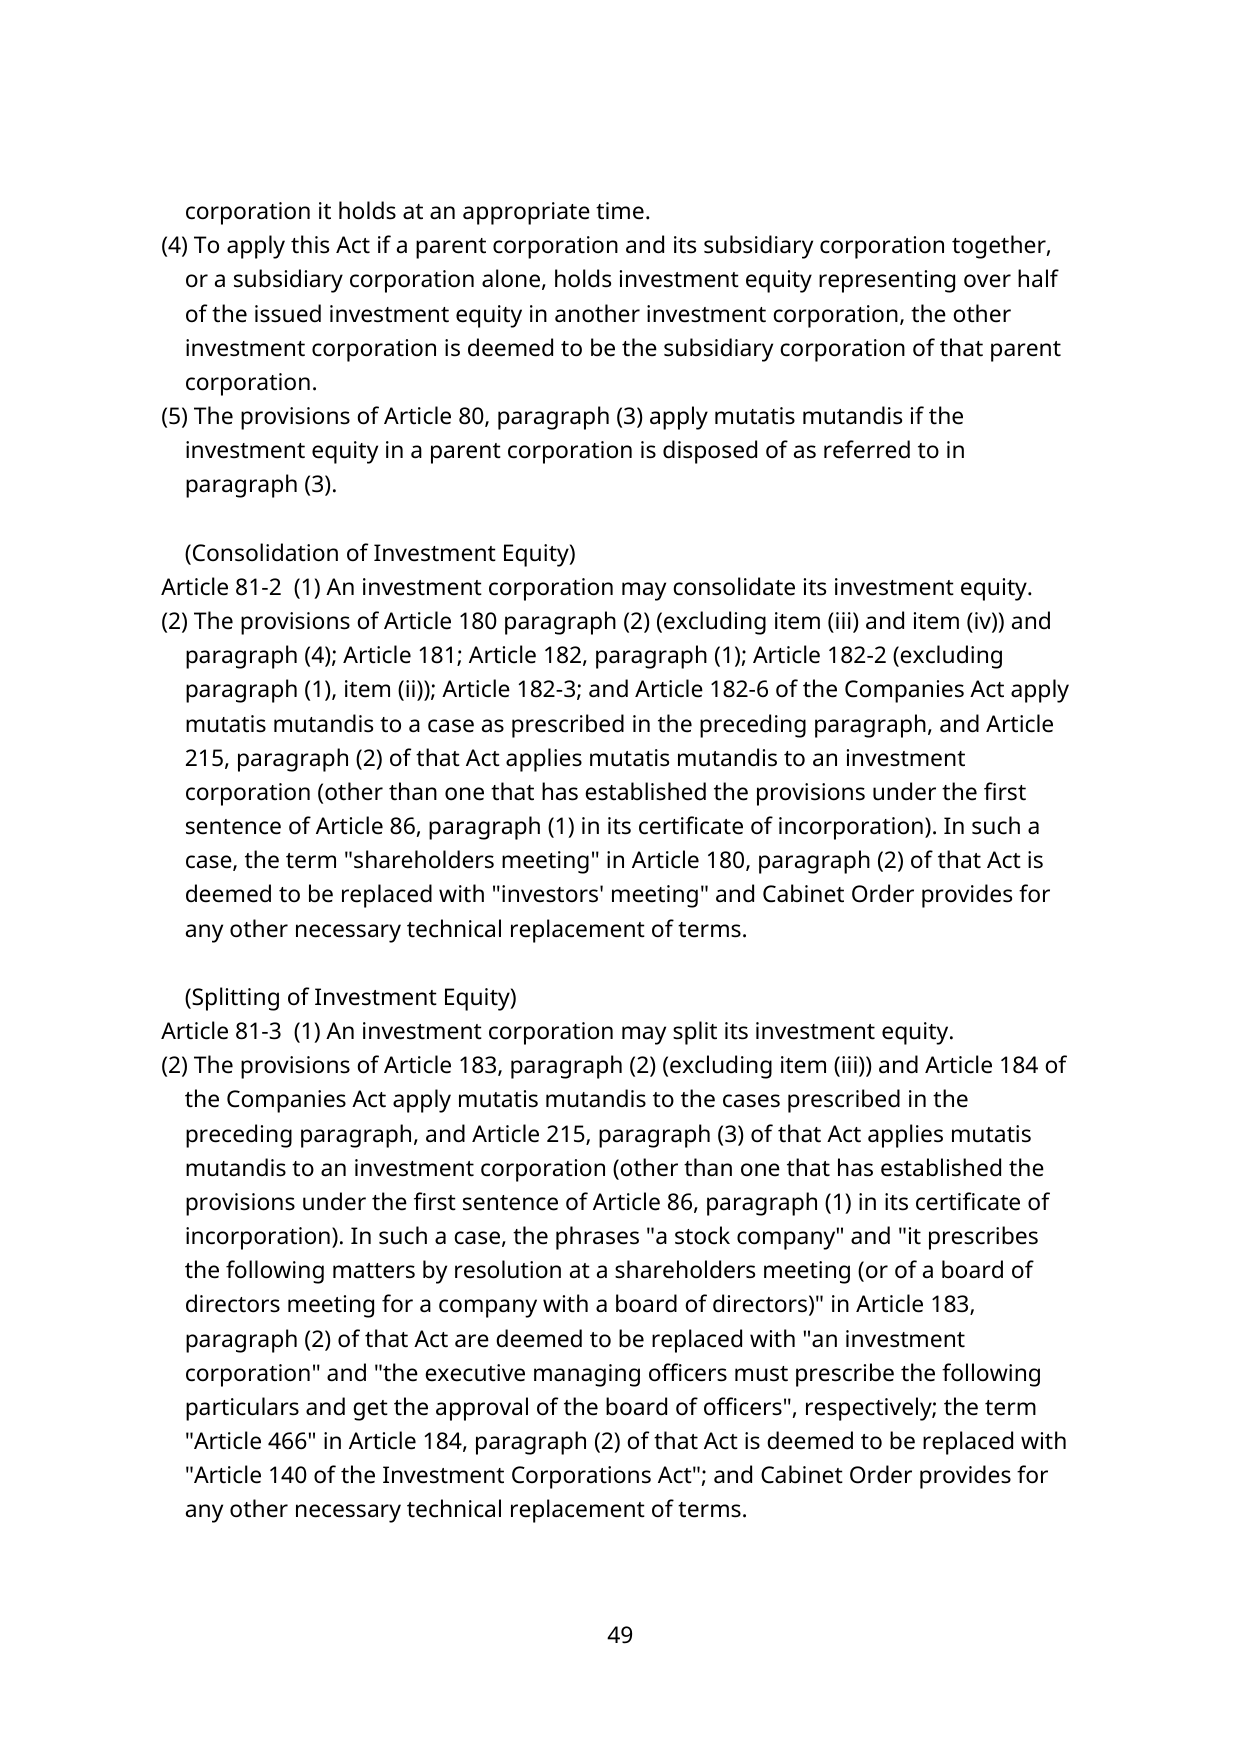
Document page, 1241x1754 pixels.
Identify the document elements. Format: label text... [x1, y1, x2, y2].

text (2) The provisions of Article 183, paragraph (2) (excluding item (iii)) and Article 184 of the Companies Act apply mutatis mutandis to the cases prescribed in the preceding paragraph, and Article 215, paragraph (3) of that Act applies mutatis mutandis to an investment corporation (other than one that has established the provisions under the first sentence of Article 86, paragraph (1) in its certificate of incorporation). In such a case, the phrases "a stock company" and "it prescribes the following matters by resolution at a shareholders meeting (or of a board of directors meeting for a company with a board of directors)" in Article 183, paragraph (2) of that Act are deemed to be replaced with "an investment corporation" and "the executive managing officers must prescribe the following particulars and get the approval of the board of officers", respectively; the term "Article 466" in Article 184, paragraph (2) of that Act is deemed to be replaced with "Article 140 of the Investment Corporations Act"; and Cabinet Order provides for any other necessary technical replacement of terms. [161, 1048, 1079, 1526]
text (Consolidation of Investment Equity) [184, 535, 1079, 569]
text (2) The provisions of Article 180 paragraph (2) (excluding item (iii) and item (iv)) and paragraph (4); Article 181; Article 182, paragraph (1); Article 182-2 (excluding paragraph (1), item (ii)); Article 182-3; and Article 182-6 of the Companies Act apply mutatis mutandis to a case as prescribed in the preceding paragraph, and Article 215, paragraph (2) of that Act applies mutatis mutandis to an investment corporation (other than one that has established the provisions under the first sentence of Article 86, paragraph (1) in its certificate of incorporation). In such a case, the term "shareholders meeting" in Article 180, paragraph (2) of that Act is deemed to be replaced with "investors' meeting" and Cabinet Order provides for any other necessary technical replacement of terms. [161, 604, 1079, 945]
text (4) To apply this Act if a parent corporation and its subsidiary corporation together, or a subsidiary corporation alone, holds investment equity representing over half of the issued investment equity in another investment corporation, the other investment corporation is deemed to be the subsidiary corporation of that parent corporation. [161, 228, 1079, 399]
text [161, 194, 1079, 228]
text (Splitting of Investment Equity) [184, 979, 1079, 1014]
text Article 81-3 (1) An investment corporation may split its investment equity. [161, 1014, 1079, 1048]
text (5) The provisions of Article 80, paragraph (3) apply mutatis mutandis if the investment equity in a parent corporation is disposed of as referred to in paragraph (3). [161, 399, 1079, 501]
text Article 81-2 (1) An investment corporation may consolidate its investment equity. [161, 569, 1079, 604]
